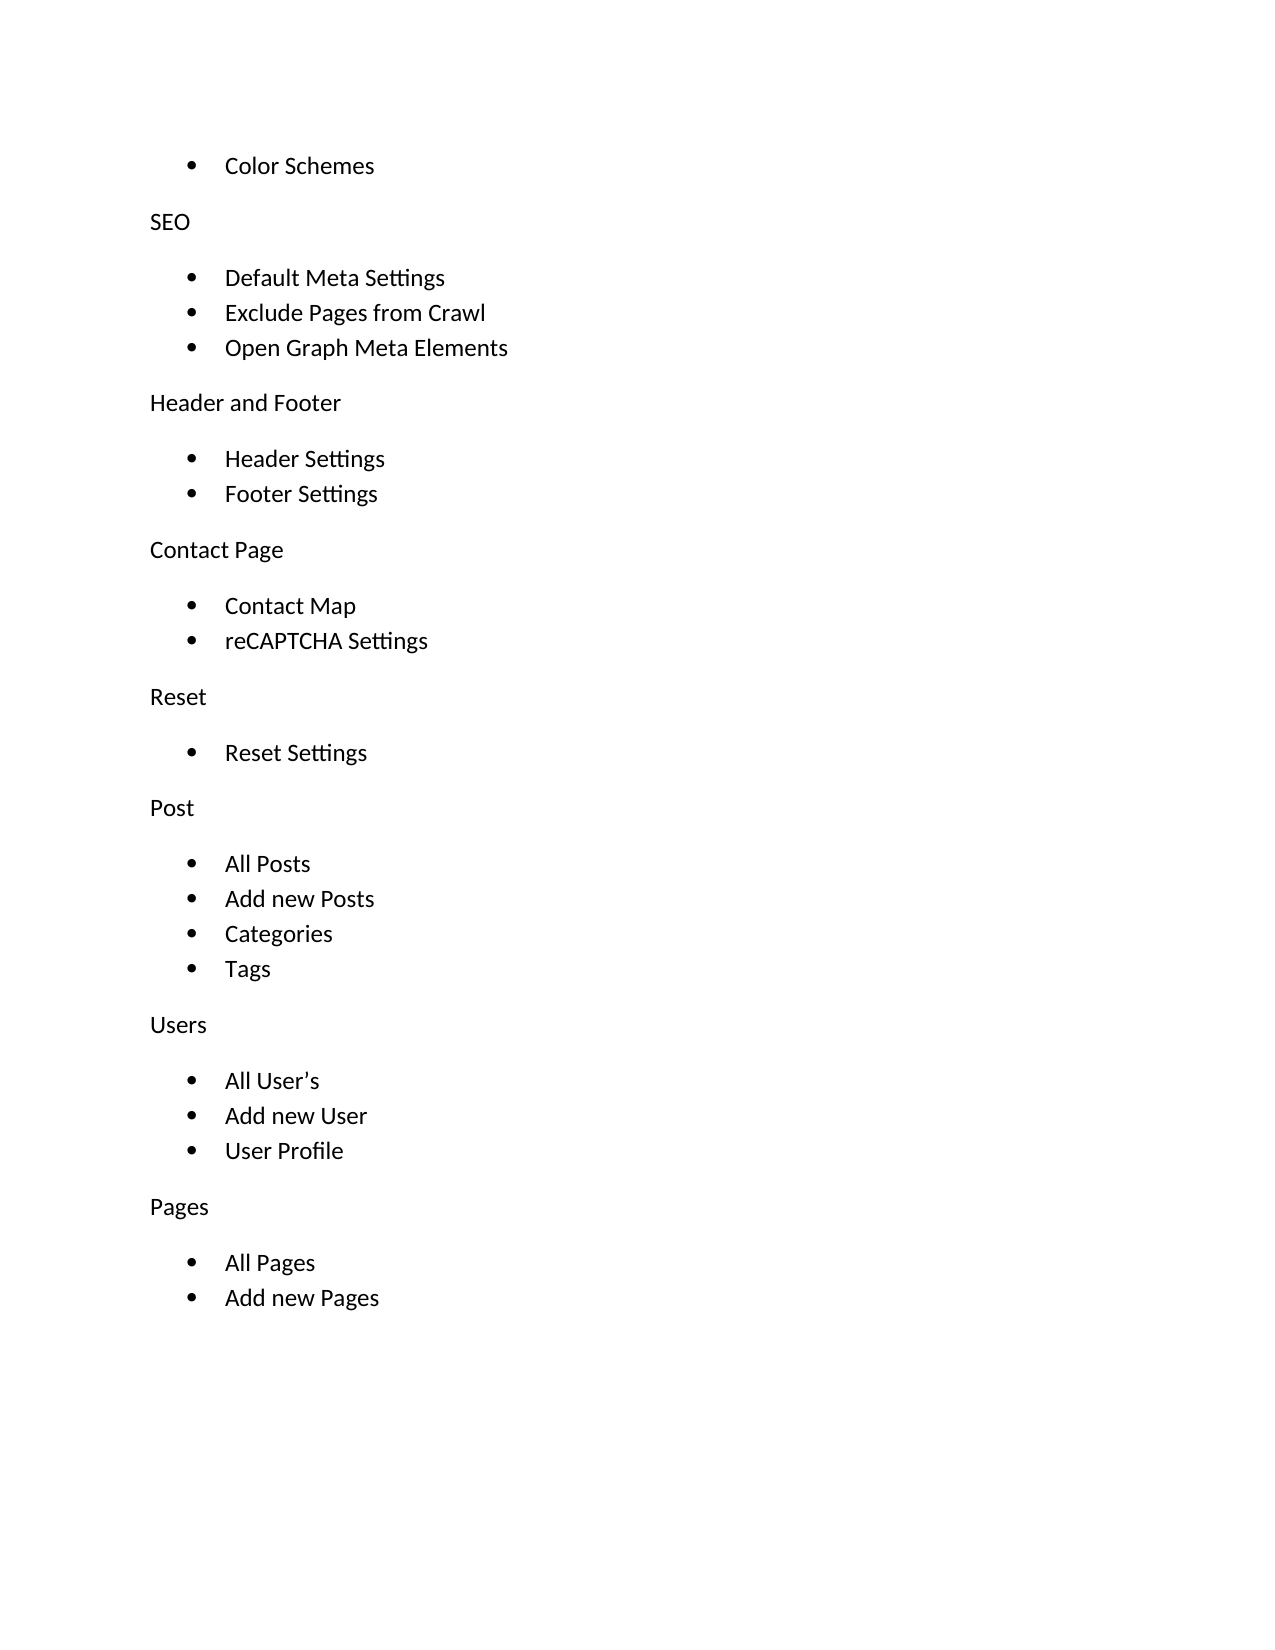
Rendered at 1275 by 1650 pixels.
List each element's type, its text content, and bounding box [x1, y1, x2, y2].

text Header and Footer [150, 387, 1125, 418]
list Footer Settings [187, 478, 1125, 509]
text Pages [150, 1191, 1125, 1221]
text SEO [150, 206, 1125, 236]
list Color Schemes [187, 150, 1125, 181]
list Header Settings [187, 443, 1125, 474]
list Add new Posts [187, 883, 1125, 914]
list Open Graph Meta Elements [187, 332, 1125, 362]
list Add new User [187, 1100, 1125, 1131]
list Categories [187, 918, 1125, 949]
list reCAPTCHA Settings [187, 625, 1125, 656]
text Post [150, 792, 1125, 823]
list Add new Pages [187, 1282, 1125, 1312]
list All User’s [187, 1065, 1125, 1096]
list Contact Map [187, 590, 1125, 621]
text Contact Page [150, 534, 1125, 565]
list All Pages [187, 1247, 1125, 1277]
text Users [150, 1009, 1125, 1040]
list All Posts [187, 848, 1125, 879]
list Default Meta Settings [187, 262, 1125, 292]
list Tags [187, 953, 1125, 984]
list Exclude Pages from Crawl [187, 297, 1125, 327]
text Reset [150, 681, 1125, 711]
list Reset Settings [187, 737, 1125, 767]
list User Profile [187, 1135, 1125, 1166]
